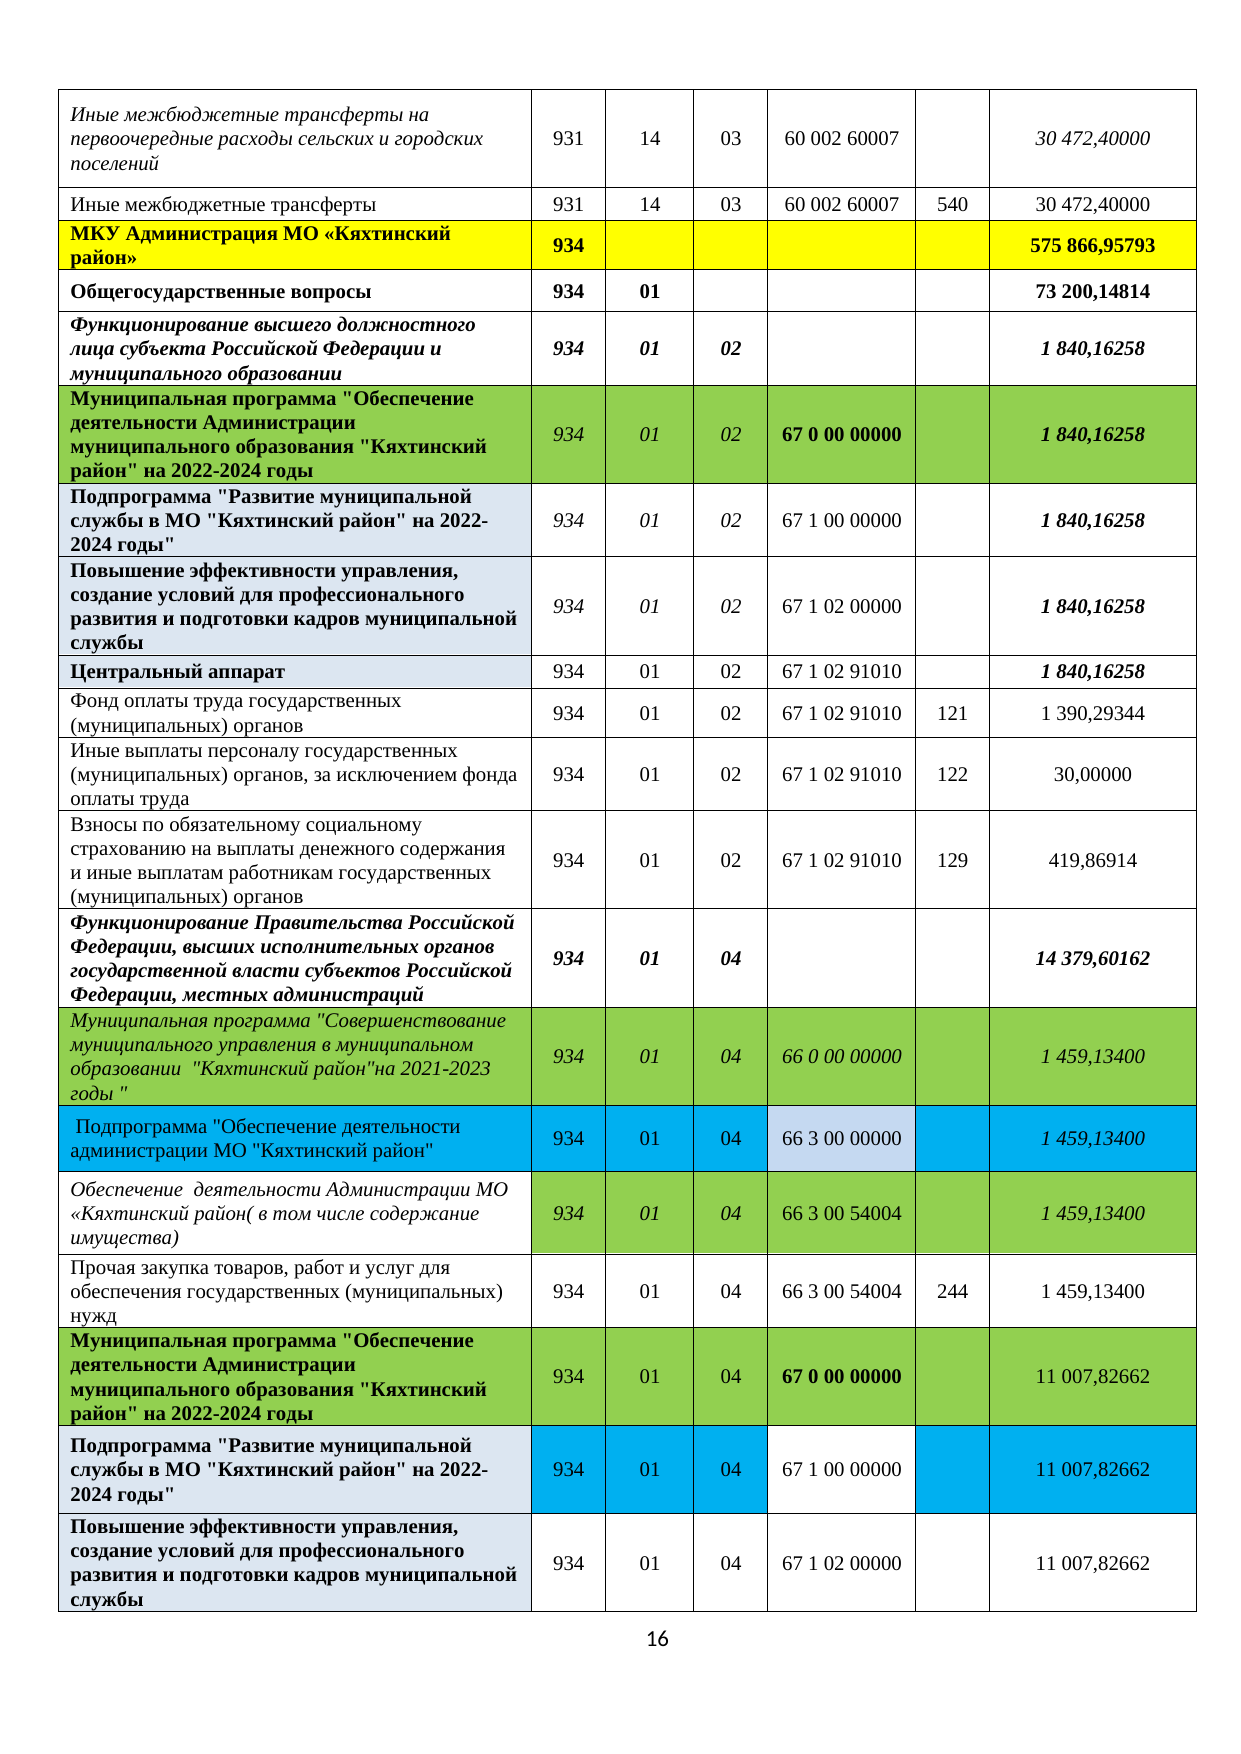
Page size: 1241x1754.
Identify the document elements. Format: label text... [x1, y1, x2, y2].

table_cell 934 [532, 221, 605, 269]
table_cell 66 0 00 00000 [768, 1008, 915, 1105]
table_cell 67 1 02 91010 [768, 738, 915, 810]
table_cell [916, 909, 989, 1007]
table_cell 01 [606, 656, 693, 687]
table_cell 30,00000 [990, 738, 1196, 810]
table_cell 02 [694, 811, 767, 908]
table_cell [768, 270, 915, 311]
table_cell 14 [606, 90, 693, 187]
table_cell 60 002 60007 [768, 90, 915, 187]
table_cell [916, 1514, 989, 1611]
table_cell 01 [606, 1008, 693, 1105]
table_cell 934 [532, 738, 605, 810]
table_cell 66 3 00 54004 [768, 1255, 915, 1327]
table_cell 934 [532, 1106, 605, 1171]
table_cell 01 [606, 312, 693, 384]
table_cell [768, 221, 915, 269]
table_cell 66 3 00 54004 [768, 1172, 915, 1253]
table_cell 934 [532, 1255, 605, 1327]
table_cell 934 [532, 1328, 605, 1425]
table_cell 01 [606, 484, 693, 556]
table_cell 04 [694, 1426, 767, 1513]
table_cell 1 840,16258 [990, 386, 1196, 483]
table_cell 67 1 02 00000 [768, 1514, 915, 1611]
table_cell 67 0 00 00000 [768, 386, 915, 483]
table_cell 67 1 02 91010 [768, 656, 915, 687]
table_cell Муниципальная программа "Обеспечение деятельности Администрации муниципального образования "Кяхтинский район" на 2022-2024 годы [59, 1328, 531, 1425]
table_cell 02 [694, 738, 767, 810]
table_cell 01 [606, 1106, 693, 1171]
table_cell [916, 1172, 989, 1253]
table_cell 14 379,60162 [990, 909, 1196, 1007]
table_cell 934 [532, 811, 605, 908]
table_cell 934 [532, 270, 605, 311]
table_cell 66 3 00 00000 [768, 1106, 915, 1171]
table_cell 03 [694, 188, 767, 220]
table_cell [916, 1008, 989, 1105]
table_cell 67 1 02 91010 [768, 689, 915, 737]
table_cell 1 459,13400 [990, 1255, 1196, 1327]
table_cell 03 [694, 90, 767, 187]
table_cell 931 [532, 90, 605, 187]
table_cell 04 [694, 1255, 767, 1327]
table_cell 934 [532, 557, 605, 654]
table_cell 67 0 00 00000 [768, 1328, 915, 1425]
table_cell 1 840,16258 [990, 484, 1196, 556]
table_cell Муниципальная программа "Совершенствование муниципального управления в муниципальном образовании "Кяхтинский район"на 2021-2023 годы " [59, 1008, 531, 1105]
table_cell Прочая закупка товаров, работ и услуг для обеспечения государственных (муниципальных) нужд [59, 1255, 531, 1327]
table_cell Иные межбюджетные трансферты на первоочередные расходы сельских и городских поселений [59, 90, 531, 187]
table_cell МКУ Администрация МО «Кяхтинский район» [59, 221, 531, 269]
table_cell [768, 312, 915, 384]
table_cell 934 [532, 386, 605, 483]
table_cell 01 [606, 386, 693, 483]
table_cell Функционирование Правительства Российской Федерации, высших исполнительных органов государственной власти субъектов Российской Федерации, местных администраций [59, 909, 531, 1007]
table_cell [916, 312, 989, 384]
table_cell 1 840,16258 [990, 312, 1196, 384]
table_cell Общегосударственные вопросы [59, 270, 531, 311]
table_cell [916, 557, 989, 654]
table_cell 934 [532, 312, 605, 384]
table_cell 01 [606, 1514, 693, 1611]
table_cell 02 [694, 557, 767, 654]
table_cell 67 1 00 00000 [768, 1426, 915, 1513]
table_cell Фонд оплаты труда государственных (муниципальных) органов [59, 689, 531, 737]
table_cell 01 [606, 1426, 693, 1513]
table_cell 934 [532, 909, 605, 1007]
table_cell 419,86914 [990, 811, 1196, 908]
table_cell Подпрограмма "Развитие муниципальной службы в МО "Кяхтинский район" на 2022-2024 годы" [59, 484, 531, 556]
table_cell 60 002 60007 [768, 188, 915, 220]
table_cell Функционирование высшего должностного лица субъекта Российской Федерации и муниципального образовании [59, 312, 531, 384]
table_cell 01 [606, 1172, 693, 1253]
table_cell Центральный аппарат [59, 656, 531, 687]
table_cell 1 840,16258 [990, 557, 1196, 654]
table_cell 02 [694, 386, 767, 483]
table_cell [916, 1426, 989, 1513]
table_cell 01 [606, 909, 693, 1007]
table_cell 73 200,14814 [990, 270, 1196, 311]
table_cell [694, 221, 767, 269]
table_cell 02 [694, 689, 767, 737]
table_cell 934 [532, 1426, 605, 1513]
table_cell 01 [606, 738, 693, 810]
table_cell 934 [532, 689, 605, 737]
table_cell 540 [916, 188, 989, 220]
table_cell 04 [694, 1008, 767, 1105]
table_cell 931 [532, 188, 605, 220]
table_cell Повышение эффективности управления, создание условий для профессионального развития и подготовки кадров муниципальной службы [59, 557, 531, 654]
table_cell [916, 90, 989, 187]
table_cell 01 [606, 1255, 693, 1327]
table_cell [916, 1106, 989, 1171]
table_cell 30 472,40000 [990, 90, 1196, 187]
table_cell 04 [694, 1328, 767, 1425]
table_cell 934 [532, 656, 605, 687]
table_cell 04 [694, 1172, 767, 1253]
table_cell 14 [606, 188, 693, 220]
table_cell 02 [694, 484, 767, 556]
table_cell [694, 270, 767, 311]
table_cell 1 459,13400 [990, 1008, 1196, 1105]
table_cell [916, 270, 989, 311]
table_cell 02 [694, 656, 767, 687]
table_cell [606, 221, 693, 269]
table_cell [916, 221, 989, 269]
table_cell Подпрограмма "Обеспечение деятельности администрации МО "Кяхтинский район" [59, 1106, 531, 1171]
table_cell 934 [532, 1172, 605, 1253]
table_cell 04 [694, 909, 767, 1007]
table_cell 01 [606, 557, 693, 654]
table_cell 11 007,82662 [990, 1426, 1196, 1513]
table_cell 1 390,29344 [990, 689, 1196, 737]
table_cell Подпрограмма "Развитие муниципальной службы в МО "Кяхтинский район" на 2022-2024 годы" [59, 1426, 531, 1513]
table_cell 934 [532, 1008, 605, 1105]
table_cell 30 472,40000 [990, 188, 1196, 220]
table_cell [916, 1328, 989, 1425]
table_cell 122 [916, 738, 989, 810]
table_cell 575 866,95793 [990, 221, 1196, 269]
table_cell 04 [694, 1514, 767, 1611]
table_cell 04 [694, 1106, 767, 1171]
table_cell 01 [606, 811, 693, 908]
table_cell [916, 656, 989, 687]
table_cell 11 007,82662 [990, 1328, 1196, 1425]
table_cell Муниципальная программа "Обеспечение деятельности Администрации муниципального образования "Кяхтинский район" на 2022-2024 годы [59, 386, 531, 483]
table_cell 67 1 02 91010 [768, 811, 915, 908]
table_cell Повышение эффективности управления, создание условий для профессионального развития и подготовки кадров муниципальной службы [59, 1514, 531, 1611]
table_cell 1 840,16258 [990, 656, 1196, 687]
table_cell 934 [532, 484, 605, 556]
table_cell 934 [532, 1514, 605, 1611]
table_cell 244 [916, 1255, 989, 1327]
table_cell Обеспечение деятельности Администрации МО «Кяхтинский район( в том числе содержание имущества) [59, 1172, 531, 1253]
table_cell [768, 909, 915, 1007]
table_cell 1 459,13400 [990, 1106, 1196, 1171]
table_cell 02 [694, 312, 767, 384]
table_cell 1 459,13400 [990, 1172, 1196, 1253]
table_cell 01 [606, 270, 693, 311]
table_cell 01 [606, 689, 693, 737]
table_cell 67 1 00 00000 [768, 484, 915, 556]
table_cell 11 007,82662 [990, 1514, 1196, 1611]
table_cell 129 [916, 811, 989, 908]
table_cell [916, 386, 989, 483]
table_cell Иные выплаты персоналу государственных (муниципальных) органов, за исключением фонда оплаты труда [59, 738, 531, 810]
table_cell 67 1 02 00000 [768, 557, 915, 654]
table_cell Взносы по обязательному социальному страхованию на выплаты денежного содержания и иные выплатам работникам государственных (муниципальных) органов [59, 811, 531, 908]
table_cell 01 [606, 1328, 693, 1425]
table_cell [916, 484, 989, 556]
table_cell Иные межбюджетные трансферты [59, 188, 531, 220]
table_cell 121 [916, 689, 989, 737]
